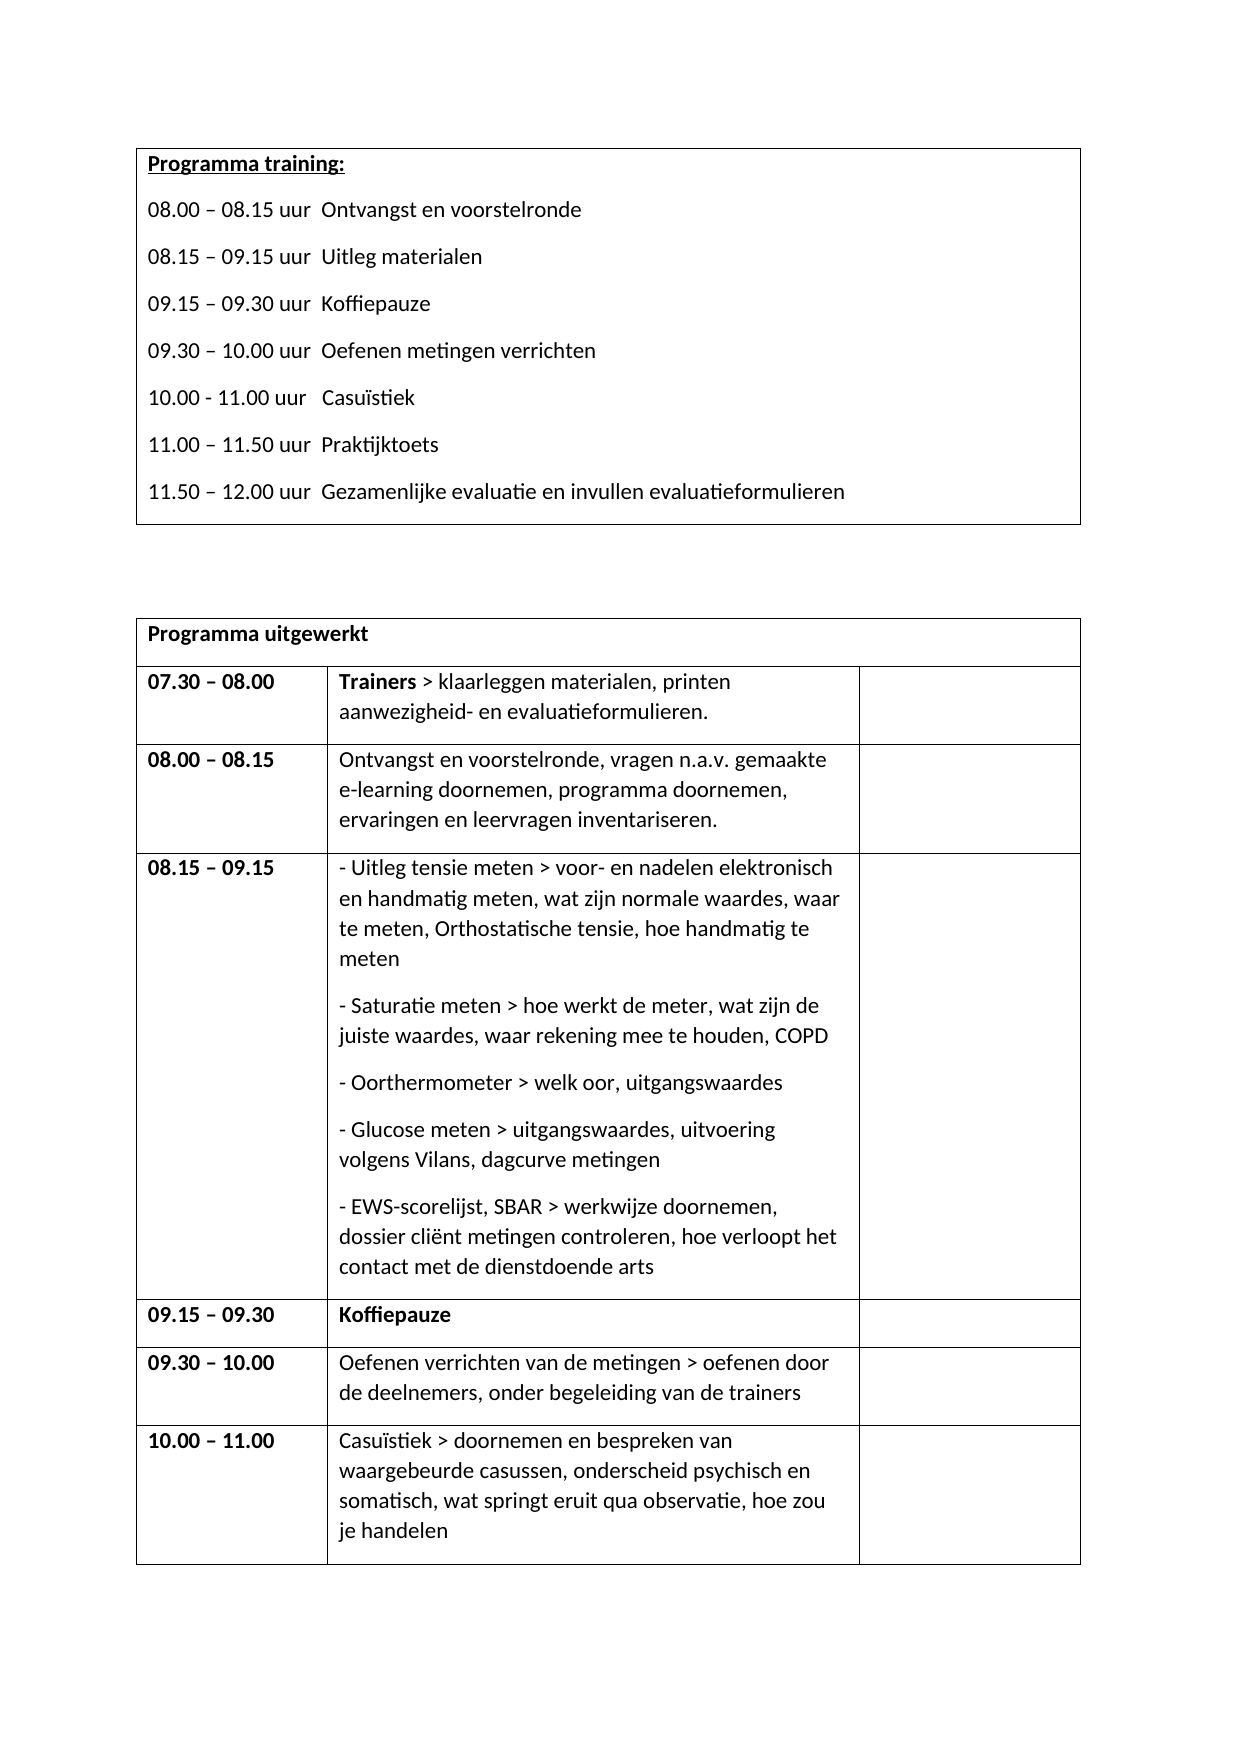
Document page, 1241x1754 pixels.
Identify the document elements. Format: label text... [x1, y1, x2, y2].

table_cell 08.15 – 09.15 [137, 854, 327, 1299]
table_cell 09.30 – 10.00 [137, 1348, 327, 1425]
table_cell [860, 1426, 1080, 1563]
table_cell - Uitleg tensie meten > voor- en nadelen elektronisch en handmatig meten, wat zijn normale waardes, waar te meten, Orthostatische tensie, hoe handmatig te meten - Saturatie meten > hoe werkt de meter, wat zijn de juiste waardes, waar rekening mee te houden, COPD - Oorthermometer > welk oor, uitgangswaardes - Glucose meten > uitgangswaardes, uitvoering volgens Vilans, dagcurve metingen - EWS-scorelijst, SBAR > werkwijze doornemen, dossier cliënt metingen controleren, hoe verloopt het contact met de dienstdoende arts [328, 854, 859, 1299]
table_cell Oefenen verrichten van de metingen > oefenen door de deelnemers, onder begeleiding van de trainers [328, 1348, 859, 1425]
table_cell [860, 1300, 1080, 1347]
table_cell Casuïstiek > doornemen en bespreken van waargebeurde casussen, onderscheid psychisch en somatisch, wat springt eruit qua observatie, hoe zou je handelen [328, 1426, 859, 1563]
table_cell 10.00 – 11.00 [137, 1426, 327, 1563]
table_cell [860, 854, 1080, 1299]
table_cell [860, 745, 1080, 852]
table_header Programma uitgewerkt [137, 619, 1080, 666]
table_cell Koffiepauze [328, 1300, 859, 1347]
table_cell Ontvangst en voorstelronde, vragen n.a.v. gemaakte e-learning doornemen, programma doornemen, ervaringen en leervragen inventariseren. [328, 745, 859, 852]
table_cell [860, 667, 1080, 744]
table_cell Trainers > klaarleggen materialen, printen aanwezigheid- en evaluatieformulieren. [328, 667, 859, 744]
table_cell 09.15 – 09.30 [137, 1300, 327, 1347]
table_cell Programma training: 08.00 – 08.15 uur Ontvangst en voorstelronde 08.15 – 09.15 uur Uitleg materialen 09.15 – 09.30 uur Koffiepauze 09.30 – 10.00 uur Oefenen metingen verrichten 10.00 - 11.00 uur Casuïstiek 11.00 – 11.50 uur Praktijktoets 11.50 – 12.00 uur Gezamenlijke evaluatie en invullen evaluatieformulieren [137, 149, 1080, 523]
table_cell 08.00 – 08.15 [137, 745, 327, 852]
table_cell 07.30 – 08.00 [137, 667, 327, 744]
table_cell [860, 1348, 1080, 1425]
